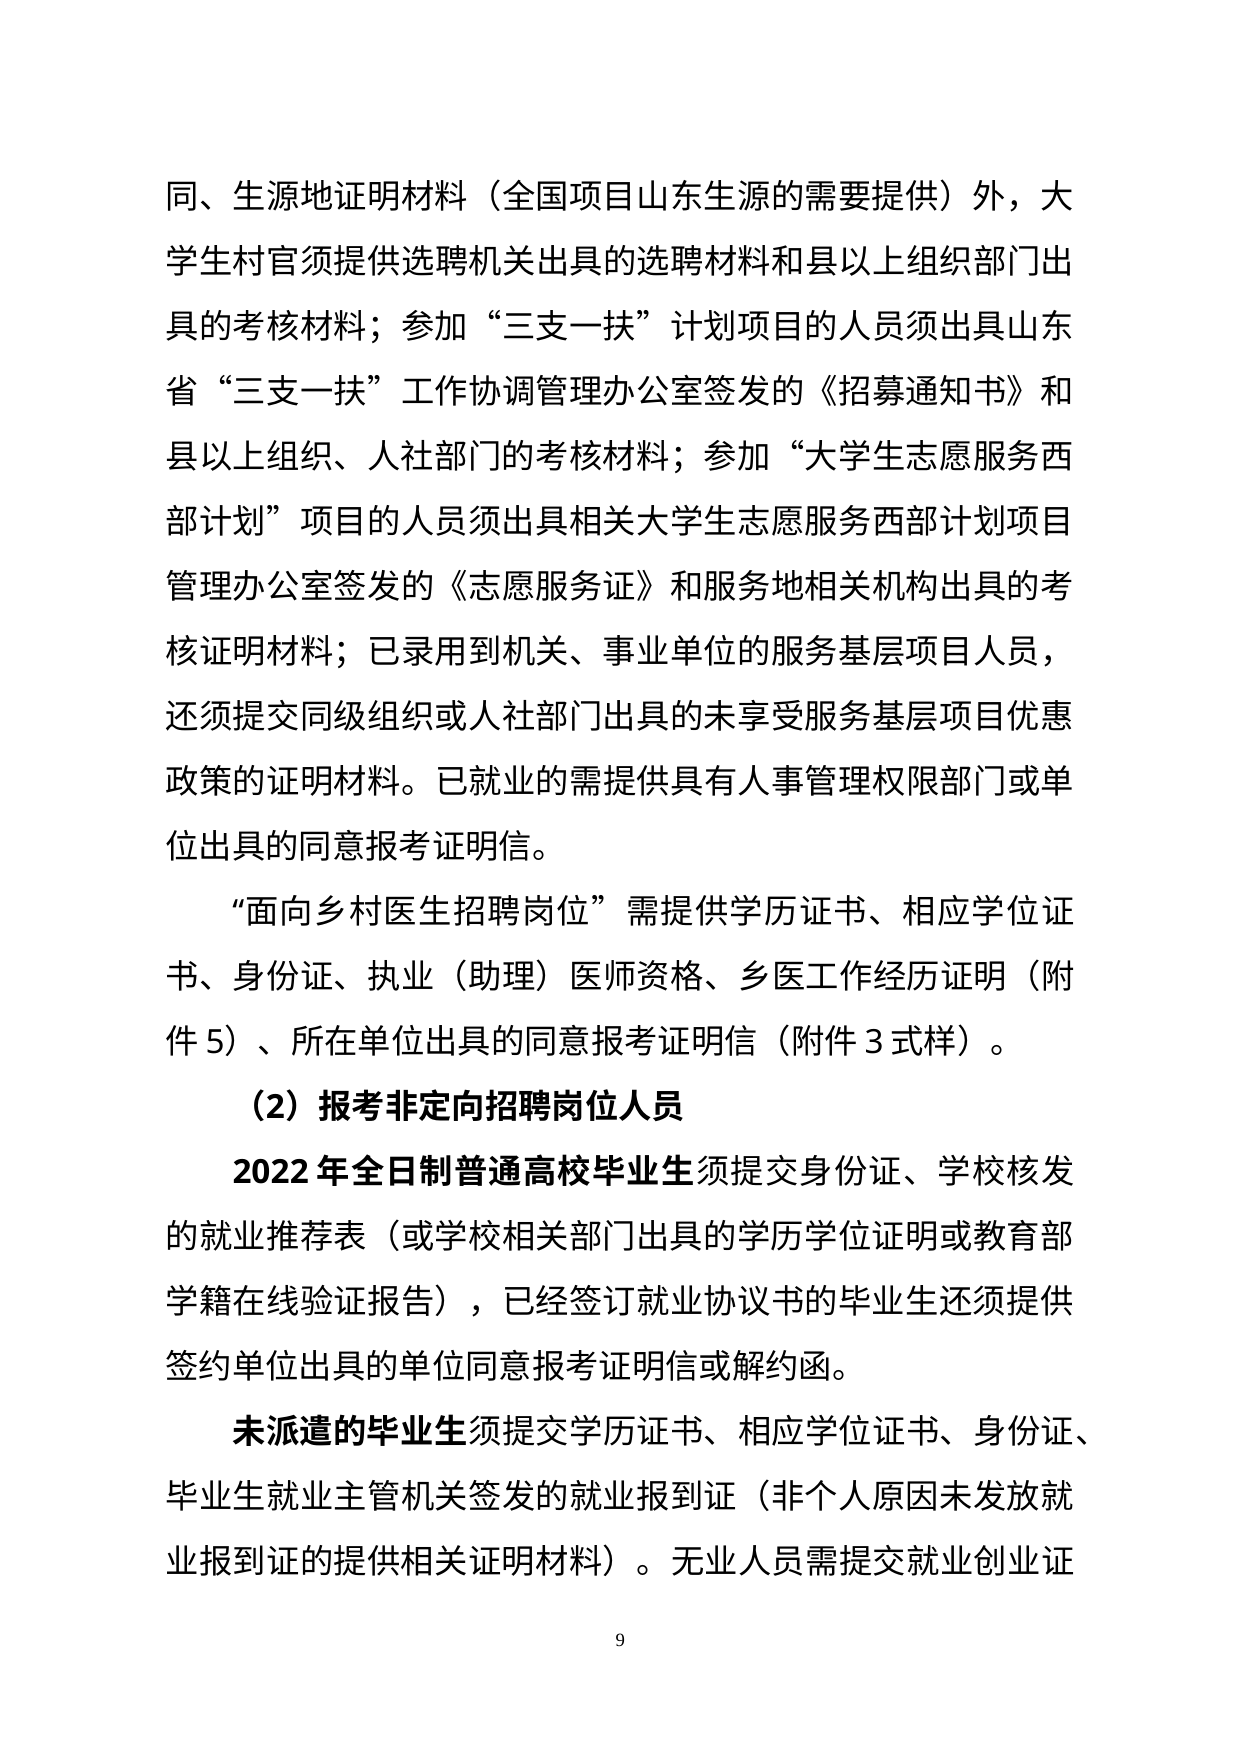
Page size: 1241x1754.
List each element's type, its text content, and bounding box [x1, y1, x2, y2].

text 2022年全日制普通高校毕业生须提交身份证、学校核发的就业推荐表（或学校相关部门出具的学历学位证明或教育部学籍在线验证报告），已经签订就业协议书的毕业生还须提供签约单位出具的单位同意报考证明信或解约函。 [165, 1137, 1075, 1397]
text （2）报考非定向招聘岗位人员 [165, 1072, 1075, 1137]
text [165, 162, 1075, 877]
text “面向乡村医生招聘岗位”需提供学历证书、相应学位证书、身份证、执业（助理）医师资格、乡医工作经历证明（附件5）、所在单位出具的同意报考证明信（附件3式样）。 [165, 877, 1075, 1072]
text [165, 1397, 1075, 1592]
